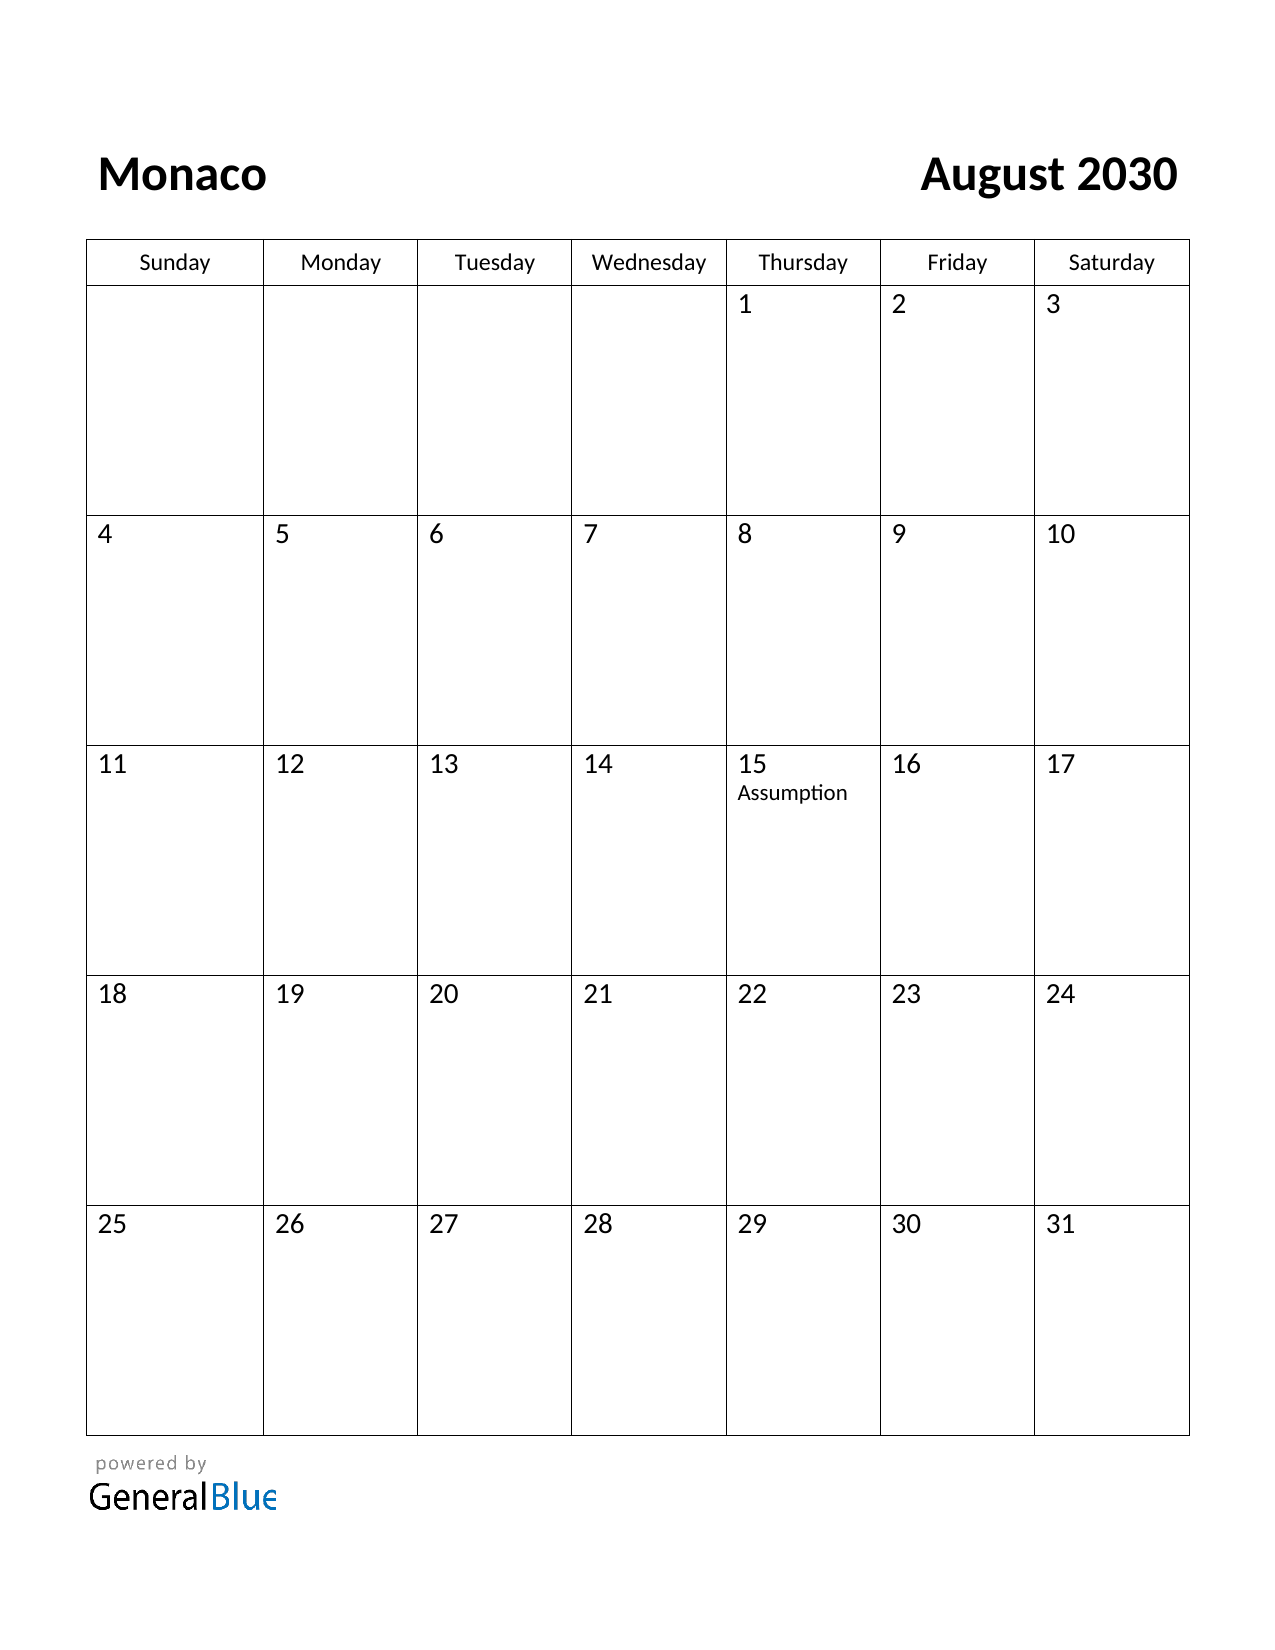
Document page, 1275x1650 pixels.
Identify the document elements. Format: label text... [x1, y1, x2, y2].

table_cell 23 [881, 976, 1034, 1008]
table_cell 24 [1035, 976, 1189, 1008]
table_cell [727, 1008, 880, 1204]
table_cell [1035, 778, 1189, 974]
table_cell 8 [727, 516, 880, 548]
table_cell [418, 778, 571, 974]
table_cell [87, 1238, 263, 1434]
table_cell [1035, 548, 1189, 744]
table_cell [264, 1238, 417, 1434]
table_cell [87, 318, 263, 514]
table_cell 15 [727, 746, 880, 778]
table_cell 19 [264, 976, 417, 1008]
table_cell [881, 548, 1034, 744]
table_cell Monday [264, 240, 417, 284]
table_cell [264, 778, 417, 974]
table_cell [264, 286, 417, 318]
table_cell [881, 1008, 1034, 1204]
table_cell 31 [1035, 1206, 1189, 1238]
table_cell 1 [727, 286, 880, 318]
table_cell Thursday [727, 240, 880, 284]
table_cell 27 [418, 1206, 571, 1238]
table_cell 26 [264, 1206, 417, 1238]
table_cell Saturday [1035, 240, 1189, 284]
table_cell 30 [881, 1206, 1034, 1238]
table_cell [1035, 318, 1189, 514]
table_cell [87, 548, 263, 744]
table_cell [1035, 1238, 1189, 1434]
table_cell 22 [727, 976, 880, 1008]
table_cell [881, 778, 1034, 974]
table_cell [727, 318, 880, 514]
table_cell 21 [572, 976, 726, 1008]
table_cell [87, 778, 263, 974]
table_cell 2 [881, 286, 1034, 318]
table_cell 16 [881, 746, 1034, 778]
table_cell 9 [881, 516, 1034, 548]
table_cell 14 [572, 746, 726, 778]
table_cell 29 [727, 1206, 880, 1238]
table_cell [418, 548, 571, 744]
table_cell 25 [87, 1206, 263, 1238]
table_cell Tuesday [418, 240, 571, 284]
table_cell [727, 548, 880, 744]
table_cell 10 [1035, 516, 1189, 548]
table_cell [264, 548, 417, 744]
table_cell [86, 1436, 1189, 1534]
table_header August 2030 [572, 105, 1189, 239]
table_cell 13 [418, 746, 571, 778]
table_cell [418, 1238, 571, 1434]
table_header Monaco [86, 105, 572, 239]
table_cell 17 [1035, 746, 1189, 778]
table_cell 7 [572, 516, 726, 548]
table_cell 4 [87, 516, 263, 548]
table_cell [264, 1008, 417, 1204]
table_cell 11 [87, 746, 263, 778]
table_cell Sunday [87, 240, 263, 284]
table_cell [1035, 1008, 1189, 1204]
table_cell 20 [418, 976, 571, 1008]
table_cell 3 [1035, 286, 1189, 318]
table_cell 5 [264, 516, 417, 548]
table_cell [572, 1008, 726, 1204]
table_cell [727, 1238, 880, 1434]
table_cell [572, 1238, 726, 1434]
table_cell Assumption [727, 778, 880, 974]
table_cell 12 [264, 746, 417, 778]
table_cell [418, 286, 571, 318]
table_cell 18 [87, 976, 263, 1008]
table_cell 28 [572, 1206, 726, 1238]
table_cell [572, 318, 726, 514]
table_cell [572, 778, 726, 974]
table_cell [572, 548, 726, 744]
table_cell [264, 318, 417, 514]
table_cell [87, 286, 263, 318]
picture [88, 1452, 276, 1515]
table_cell Friday [881, 240, 1034, 284]
table_cell 6 [418, 516, 571, 548]
table_cell [572, 286, 726, 318]
table_cell [418, 1008, 571, 1204]
table_cell Wednesday [572, 240, 726, 284]
table_cell [881, 1238, 1034, 1434]
table_cell [881, 318, 1034, 514]
table_cell [418, 318, 571, 514]
table_cell [87, 1008, 263, 1204]
